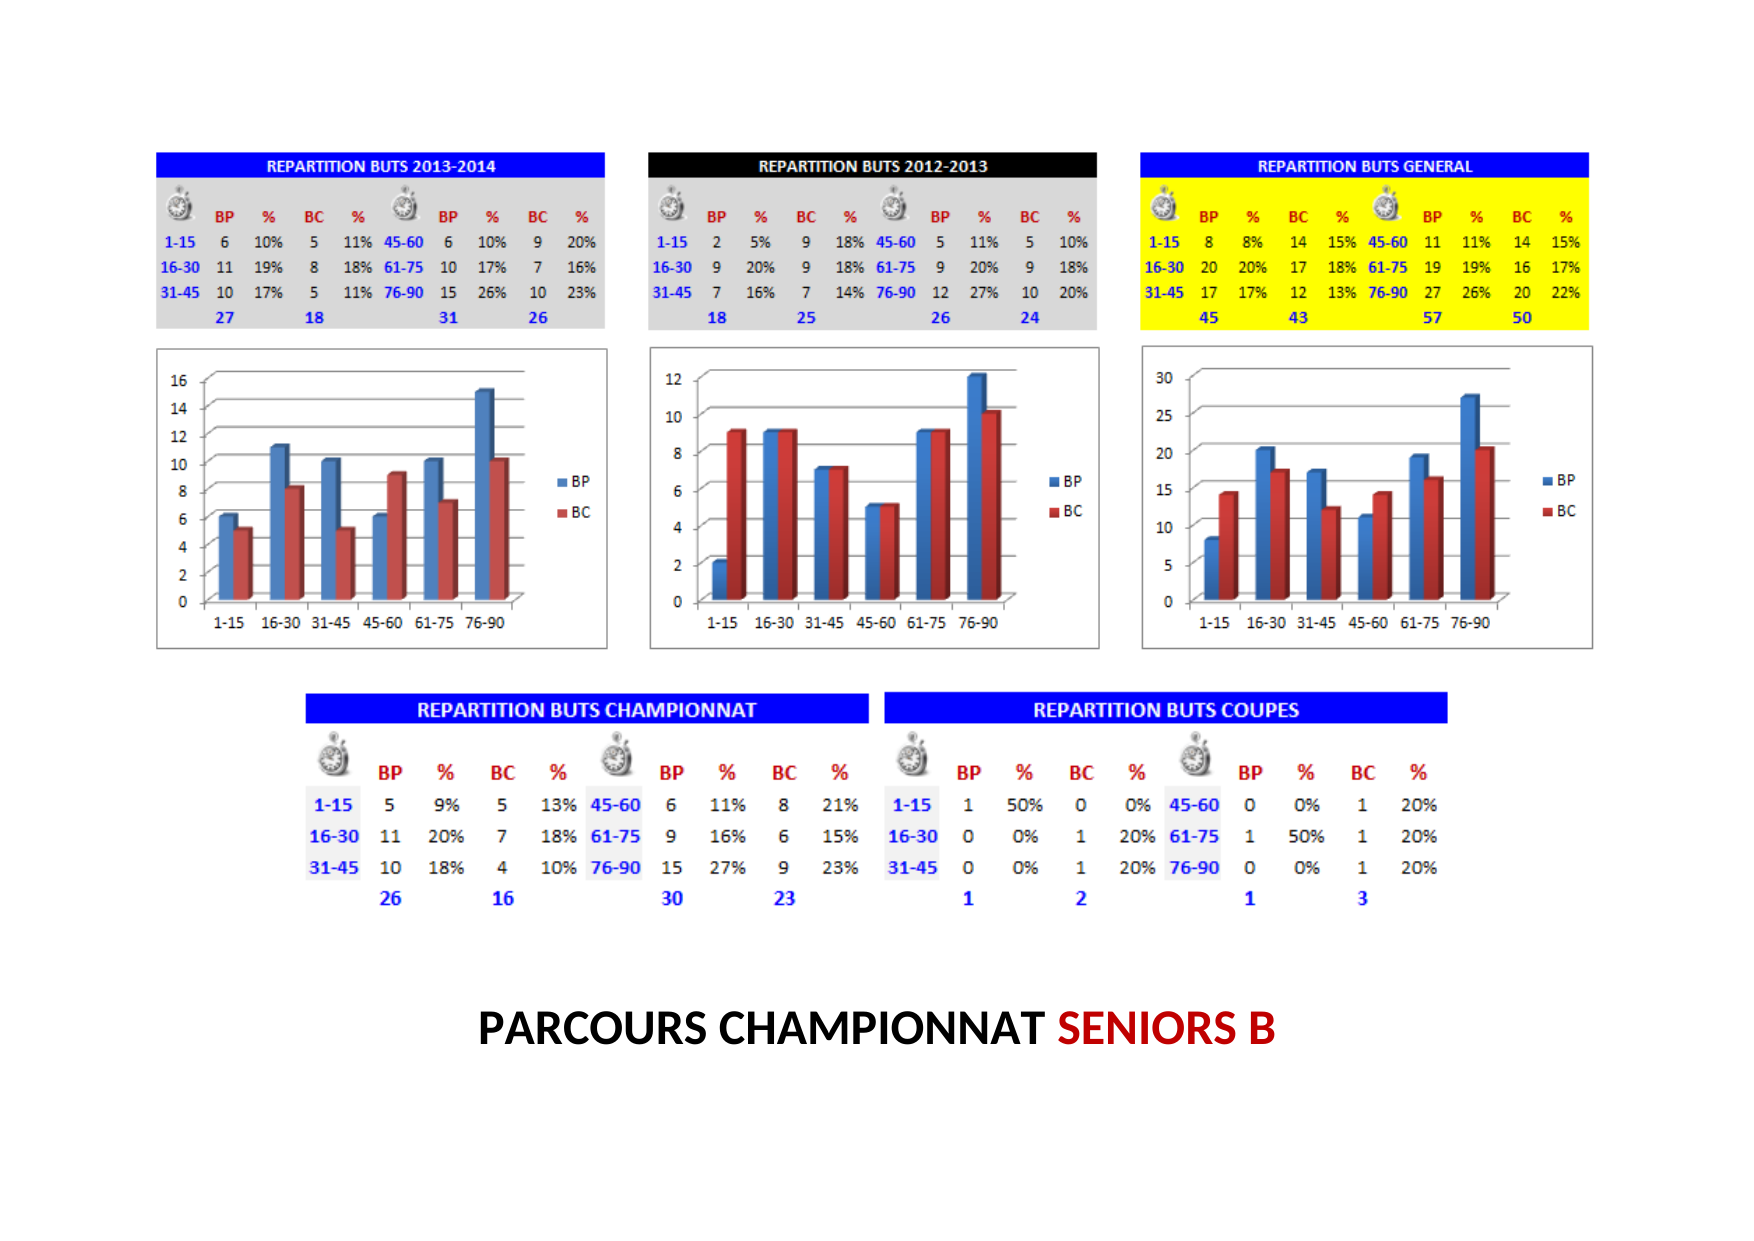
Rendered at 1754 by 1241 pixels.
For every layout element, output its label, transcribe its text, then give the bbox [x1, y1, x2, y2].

text PARCOURS CHAMPIONNAT SENIORS B [148, 996, 1606, 1057]
picture [292, 686, 1462, 918]
picture [148, 147, 1606, 662]
